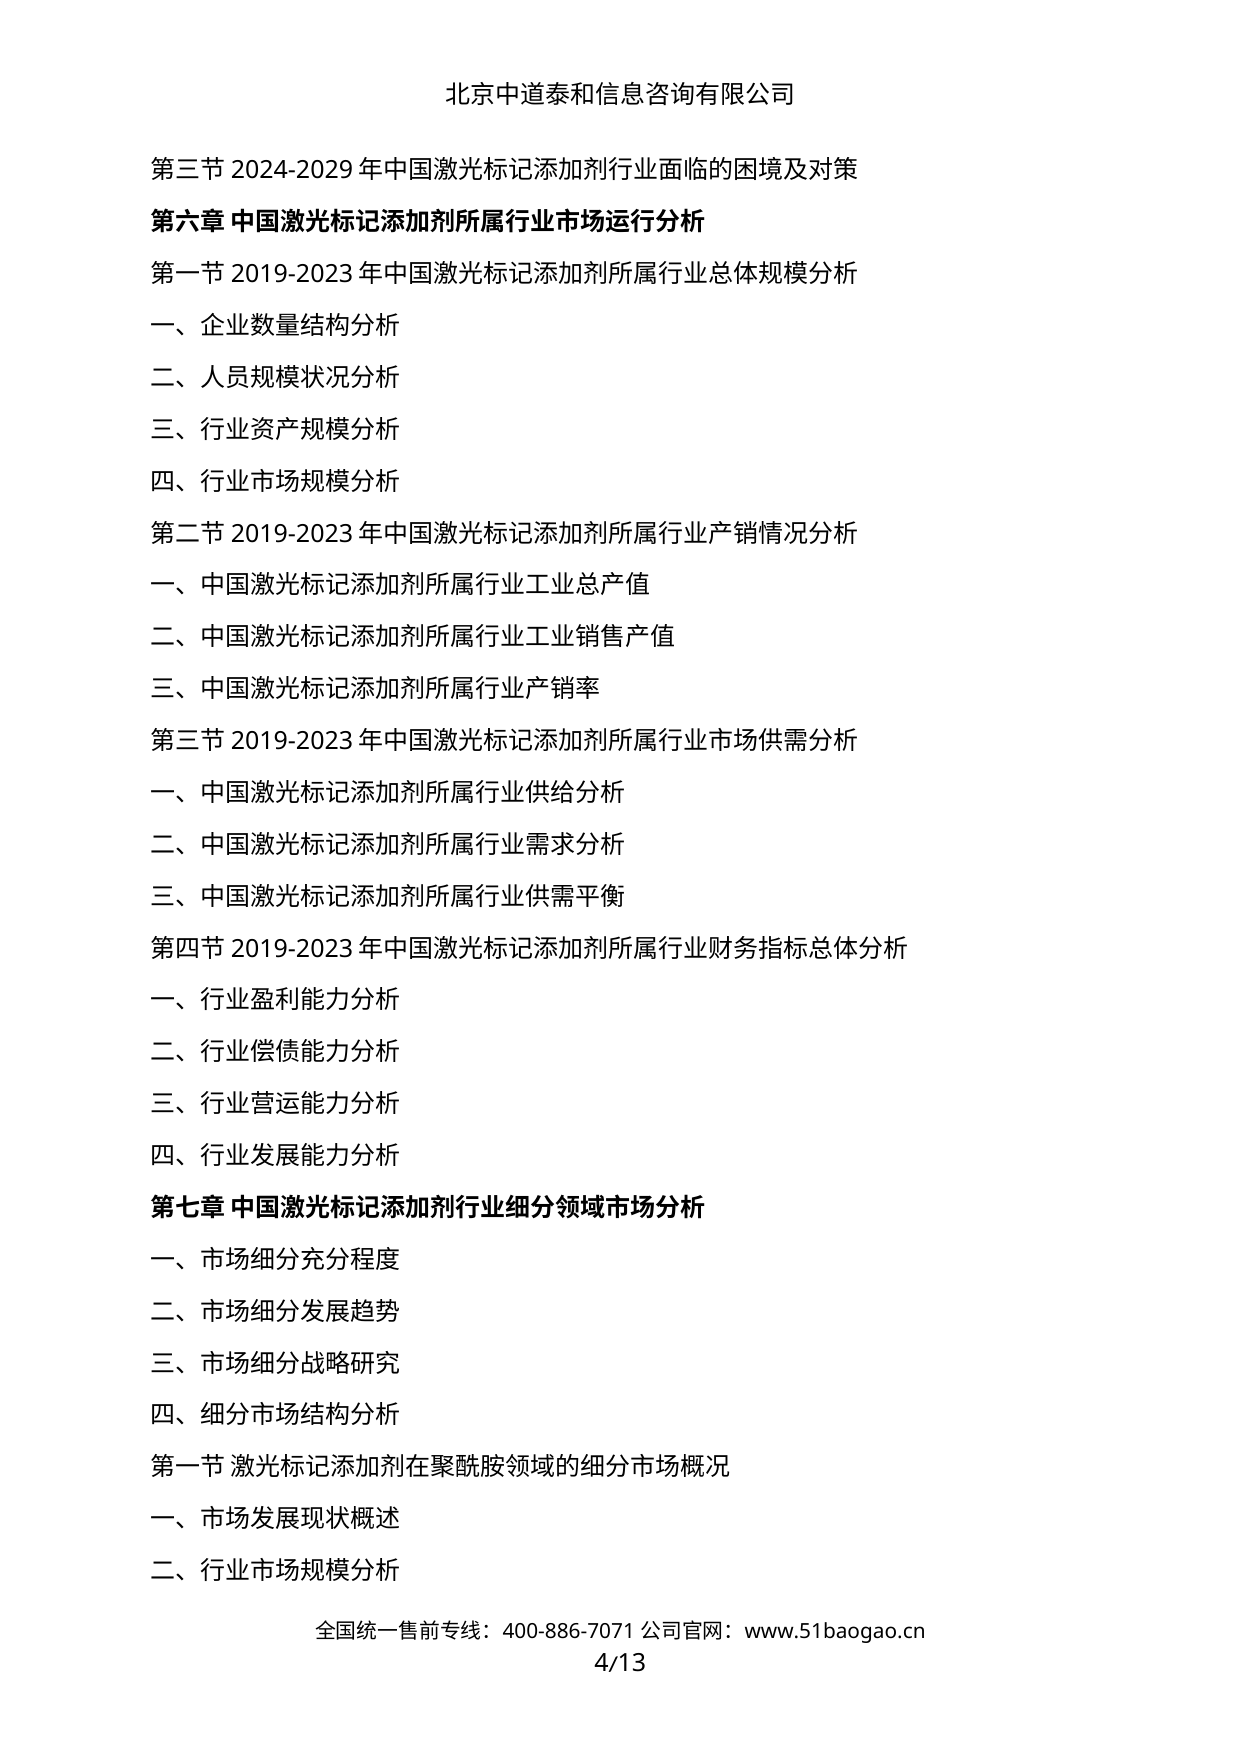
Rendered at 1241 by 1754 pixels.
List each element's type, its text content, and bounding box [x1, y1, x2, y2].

text 二、中国激光标记添加剂所属行业工业销售产值 [150, 617, 1090, 653]
text 二、人员规模状况分析 [150, 357, 1090, 394]
text 三、中国激光标记添加剂所属行业产销率 [150, 669, 1090, 705]
text 二、行业市场规模分析 [150, 1551, 1090, 1587]
text 三、市场细分战略研究 [150, 1343, 1090, 1379]
text 一、企业数量结构分析 [150, 306, 1090, 342]
text 一、中国激光标记添加剂所属行业供给分析 [150, 772, 1090, 809]
text 一、行业盈利能力分析 [150, 980, 1090, 1016]
text 第一节 2019-2023年中国激光标记添加剂所属行业总体规模分析 [150, 254, 1090, 290]
text 三、行业营运能力分析 [150, 1084, 1090, 1120]
text 四、行业发展能力分析 [150, 1136, 1090, 1172]
text 第二节 2019-2023年中国激光标记添加剂所属行业产销情况分析 [150, 513, 1090, 549]
text 一、中国激光标记添加剂所属行业工业总产值 [150, 565, 1090, 601]
text 四、行业市场规模分析 [150, 461, 1090, 497]
text 第六章 中国激光标记添加剂所属行业市场运行分析 [150, 202, 1090, 238]
text 第三节 2024-2029年中国激光标记添加剂行业面临的困境及对策 [150, 150, 1090, 186]
text 第一节 激光标记添加剂在聚酰胺领域的细分市场概况 [150, 1447, 1090, 1483]
text 第七章 中国激光标记添加剂行业细分领域市场分析 [150, 1187, 1090, 1224]
text 第三节 2019-2023年中国激光标记添加剂所属行业市场供需分析 [150, 721, 1090, 757]
text 一、市场发展现状概述 [150, 1499, 1090, 1535]
text 三、行业资产规模分析 [150, 409, 1090, 446]
text 二、行业偿债能力分析 [150, 1032, 1090, 1068]
text 三、中国激光标记添加剂所属行业供需平衡 [150, 876, 1090, 912]
text 第四节 2019-2023年中国激光标记添加剂所属行业财务指标总体分析 [150, 928, 1090, 964]
text 四、细分市场结构分析 [150, 1395, 1090, 1431]
text 一、市场细分充分程度 [150, 1239, 1090, 1276]
text 二、中国激光标记添加剂所属行业需求分析 [150, 824, 1090, 861]
text 二、市场细分发展趋势 [150, 1291, 1090, 1327]
